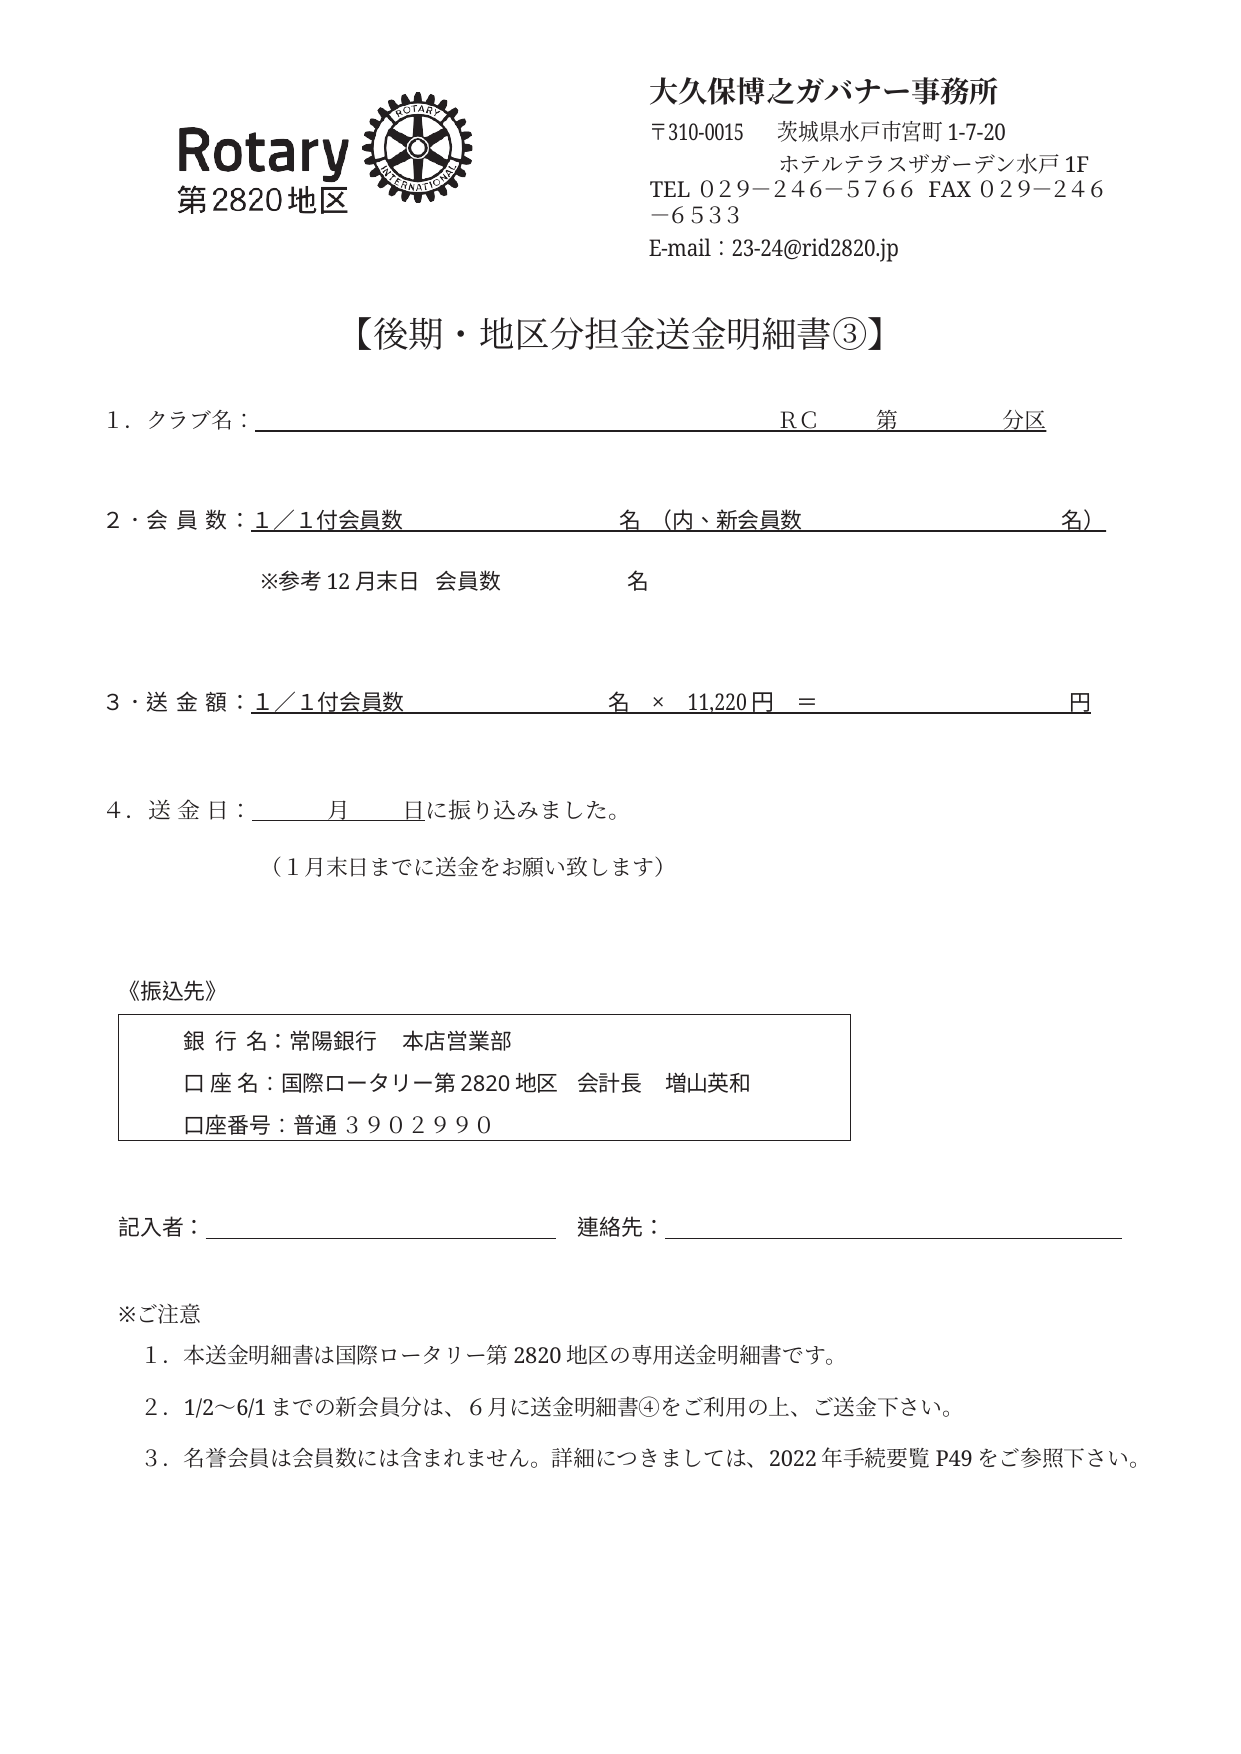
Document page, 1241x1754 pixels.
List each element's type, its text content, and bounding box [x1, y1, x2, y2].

text ３．送 金 額：１／１付会員数 名 × 11,220円 ＝ 円 [102, 671, 1155, 721]
text ホテルテラスザガーデン水戸1F TEL ０２９－２４６－５７６６ FAX ０２９－２４６－６５３３ [649, 151, 1122, 230]
picture [362, 92, 473, 203]
text ２．1/2～6/1までの新会員分は、６月に送金明細書④をご利用の上、ご送金下さい。 [140, 1390, 974, 1422]
text １．クラブ名： ＲＣ 第 分区 [102, 389, 1156, 439]
text 大久保博之ガバナー事務所 [649, 69, 1155, 111]
text 〒310-0015 茨城県水戸市宮町1-7-20 [649, 113, 1155, 147]
text １．本送金明細書は国際ロータリー第2820地区の専用送金明細書です。 [140, 1339, 974, 1370]
text ３．名誉会員は会員数には含まれません。詳細につきましては、2022年手続要覧 P49をご参照下さい。 [140, 1441, 1150, 1473]
text 【後期・地区分担金送金明細書③】 [336, 306, 904, 357]
picture [177, 127, 349, 214]
text ２．会 員 数：１／１付会員数 名 （内、新会員数 名） [102, 489, 1155, 539]
text （１月末日までに送金をお願い致します） [260, 836, 1155, 886]
text ※参考12月末日 会員数 名 [260, 549, 1155, 599]
text E-mail：23-24@rid2820.jp [648, 234, 1122, 262]
text 《振込先》 [118, 976, 1155, 1005]
text 記入者： 連絡先： [118, 1212, 1155, 1242]
text ※ご注意 [118, 1298, 1155, 1329]
text ４．送 金 日： 月 日に振り込みました。 [102, 778, 1155, 828]
